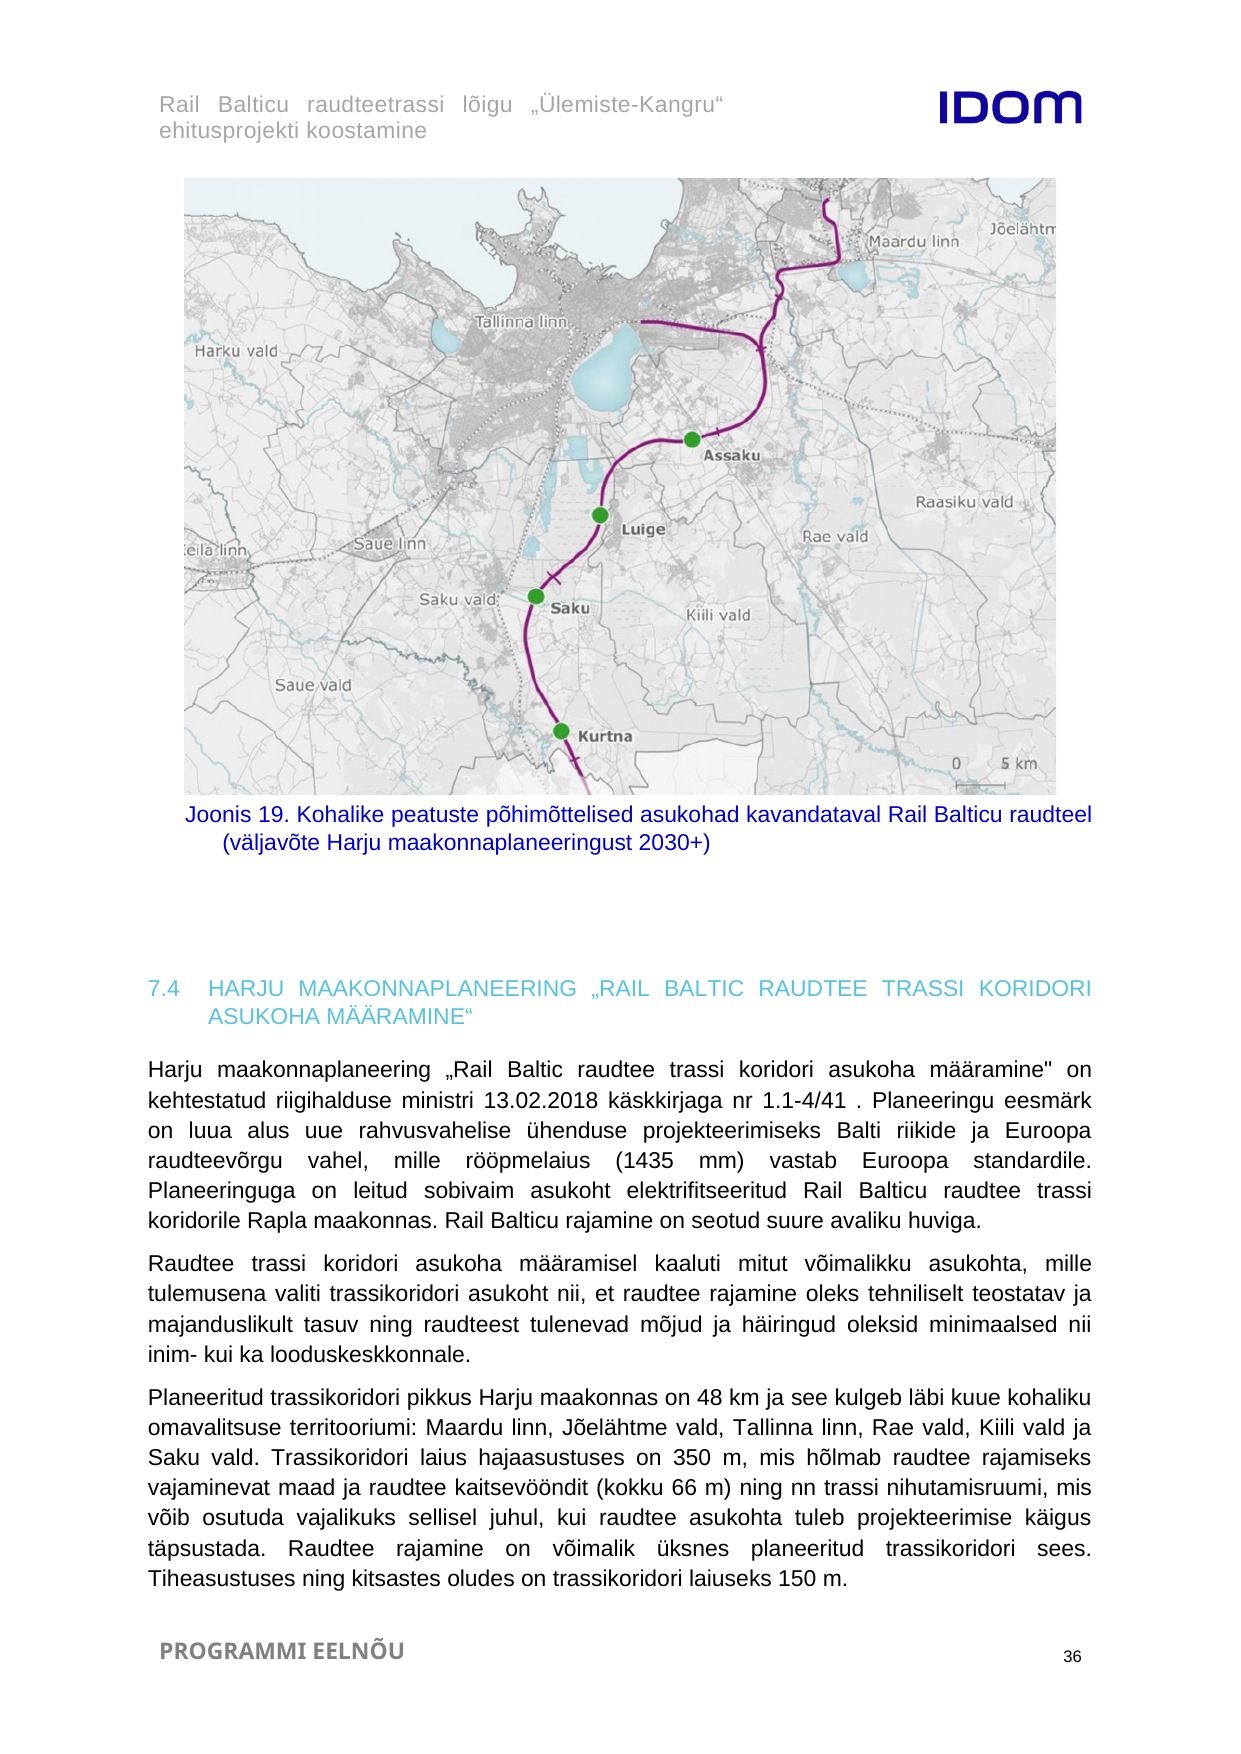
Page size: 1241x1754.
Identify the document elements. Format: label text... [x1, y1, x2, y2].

text Harju maakonnaplaneering „Rail Baltic raudtee trassi koridori asukoha määramine" on kehtestatud riigihalduse ministri 13.02.2018 käskkirjaga nr 1.1-4/41 . Planeeringu eesmärk on luua alus uue rahvusvahelise ühenduse projekteerimiseks Balti riikide ja Euroopa raudteevõrgu vahel, mille rööpmelaius (1435 mm) vastab Euroopa standardile. Planeeringuga on leitud sobivaim asukoht elektrifitseeritud Rail Balticu raudtee trassi koridorile Rapla maakonnas. Rail Balticu rajamine on seotud suure avaliku huviga. [148, 1056, 1092, 1234]
picture [940, 90, 1082, 124]
picture [184, 178, 1057, 795]
text Raudtee trassi koridori asukoha määramisel kaaluti mitut võimalikku asukohta, mille tulemusena valiti trassikoridori asukoht nii, et raudtee rajamine oleks tehniliselt teostatav ja majanduslikult tasuv ning raudteest tulenevad mõjud ja häiringud oleksid minimaalsed nii inim- kui ka looduskeskkonnale. [148, 1250, 1092, 1367]
text Planeeritud trassikoridori pikkus Harju maakonnas on 48 km ja see kulgeb läbi kuue kohaliku omavalitsuse territooriumi: Maardu linn, Jõelähtme vald, Tallinna linn, Rae vald, Kiili vald ja Saku vald. Trassikoridori laius hajaasustuses on 350 m, mis hõlmab raudtee rajamiseks vajaminevat maad ja raudtee kaitsevööndit (kokku 66 m) ning nn trassi nihutamisruumi, mis võib osutuda vajalikuks sellisel juhul, kui raudtee asukohta tuleb projekteerimise käigus täpsustada. Raudtee rajamine on võimalik üksnes planeeritud trassikoridori sees. Tiheasustuses ning kitsastes oludes on trassikoridori laiuseks 150 m. [148, 1383, 1092, 1591]
subtitle Harju maakonnaplaneering „Rail Baltic raudtee trassi koridori asukoha määramine“ [148, 974, 1092, 1029]
